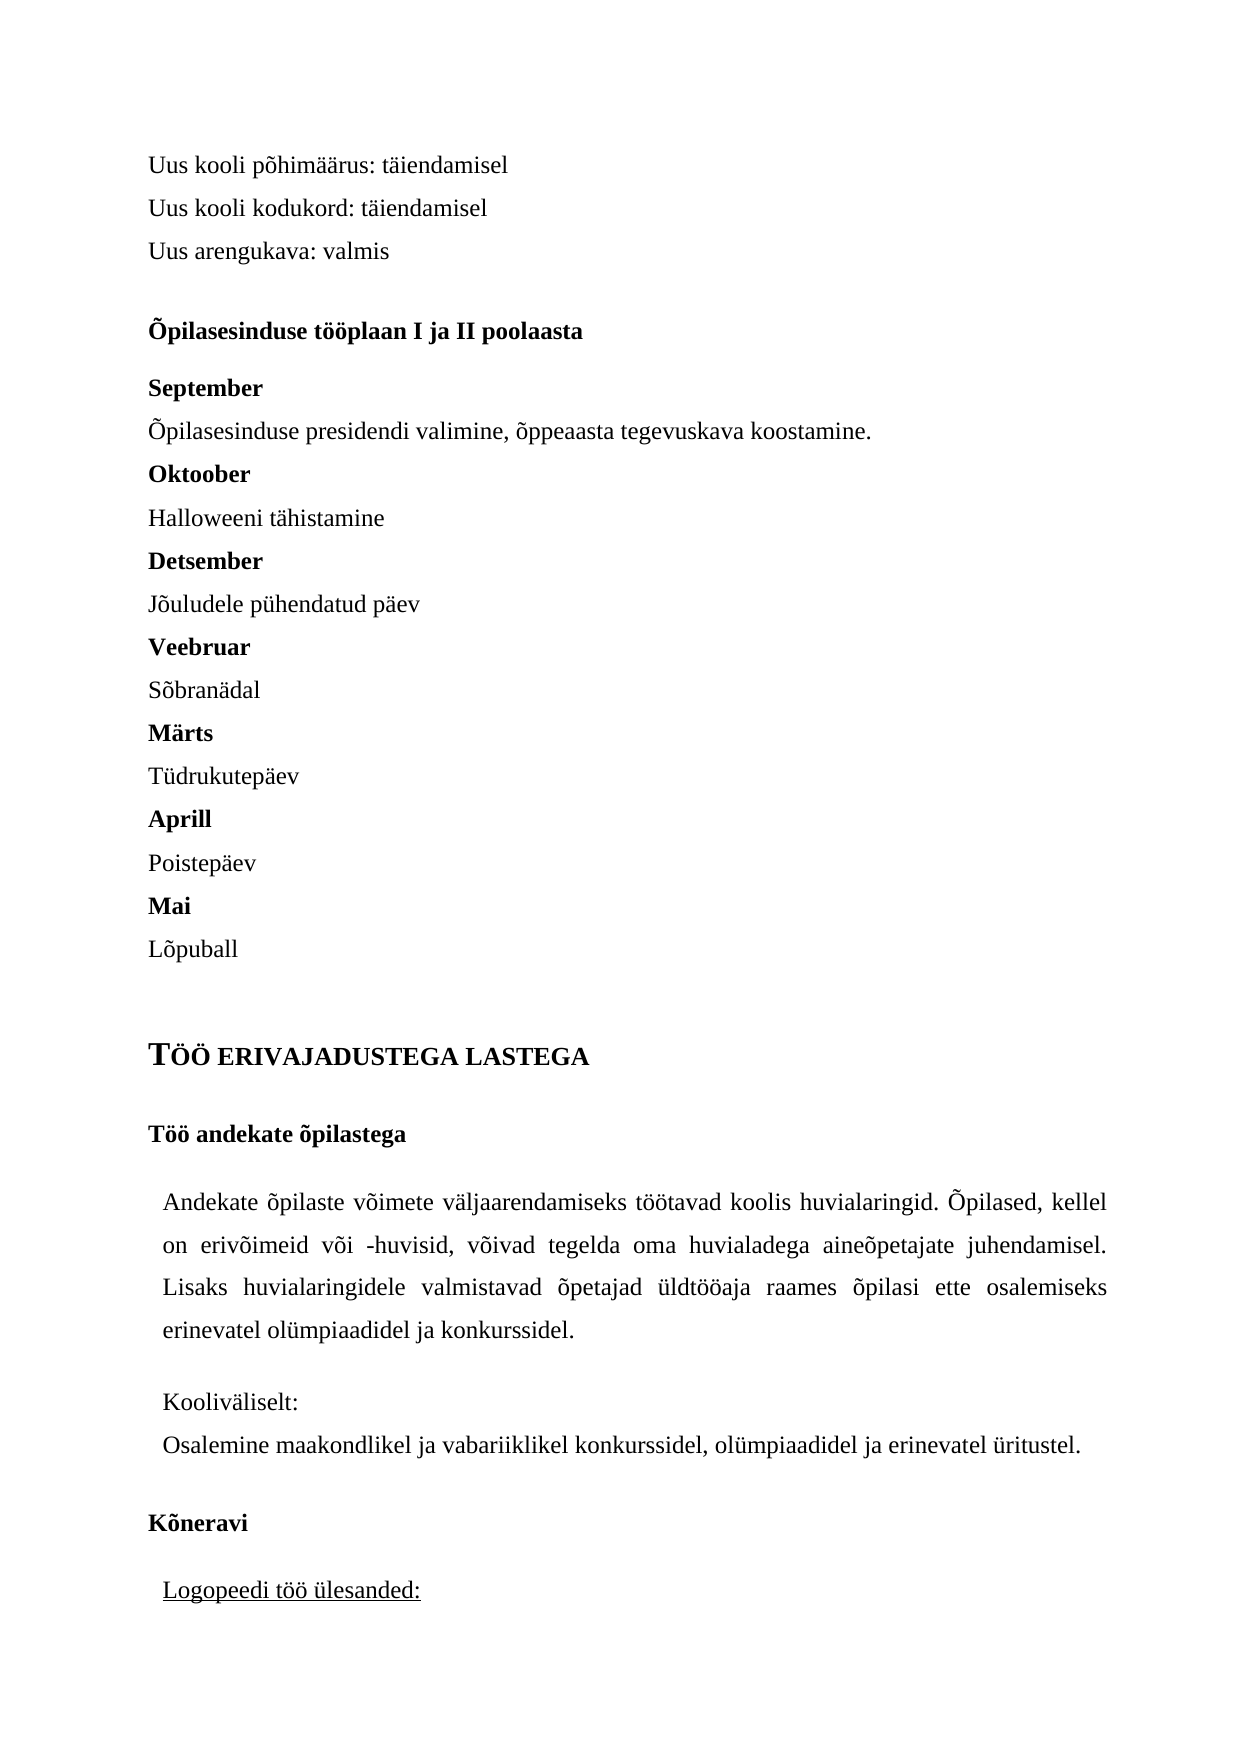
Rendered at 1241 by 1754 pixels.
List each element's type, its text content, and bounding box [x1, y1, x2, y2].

text Mai [148, 891, 1108, 919]
text Lõpuball [148, 934, 1108, 963]
text TÖÖ ERIVAJADUSTEGA LASTEGA [148, 1034, 1108, 1073]
text Töö andekate õpilastega [148, 1119, 1108, 1148]
text Uus kooli kodukord: täiendamisel [148, 193, 1108, 222]
text Õpilasesinduse presidendi valimine, õppeaasta tegevuskava koostamine. [148, 416, 1108, 445]
text September [148, 373, 1108, 402]
text Kõneravi [148, 1508, 1108, 1537]
text Märts [148, 718, 1108, 747]
text Õpilasesinduse tööplaan I ja II poolaasta [148, 316, 1108, 344]
text Detsember [148, 546, 1108, 574]
text Jõuludele pühendatud päev [148, 589, 1108, 618]
text Halloweeni tähistamine [148, 503, 1108, 531]
text Osalemine maakondlikel ja vabariiklikel konkurssidel, olümpiaadidel ja erinevatel üritustel. [162, 1430, 1108, 1459]
text Oktoober [148, 459, 1108, 488]
text Uus kooli põhimäärus: täiendamisel [148, 150, 1108, 179]
text Sõbranädal [148, 675, 1108, 704]
text Andekate õpilaste võimete väljaarendamiseks töötavad koolis huvialaringid. Õpilased, kellel on erivõimeid või -huvisid, võivad tegelda oma huvialadega aineõpetajate juhendamisel. Lisaks huvialaringidele valmistavad õpetajad üldtööaja raames õpilasi ette osalemiseks erinevatel olümpiaadidel ja konkurssidel. [162, 1187, 1108, 1343]
text Aprill [148, 804, 1108, 833]
text Logopeedi töö ülesanded: [162, 1575, 1108, 1603]
text Tüdrukutepäev [148, 761, 1108, 790]
text Poistepäev [148, 848, 1108, 876]
text Veebruar [148, 632, 1108, 661]
text Kooliväliselt: [162, 1387, 1108, 1415]
text Uus arengukava: valmis [148, 236, 1108, 265]
